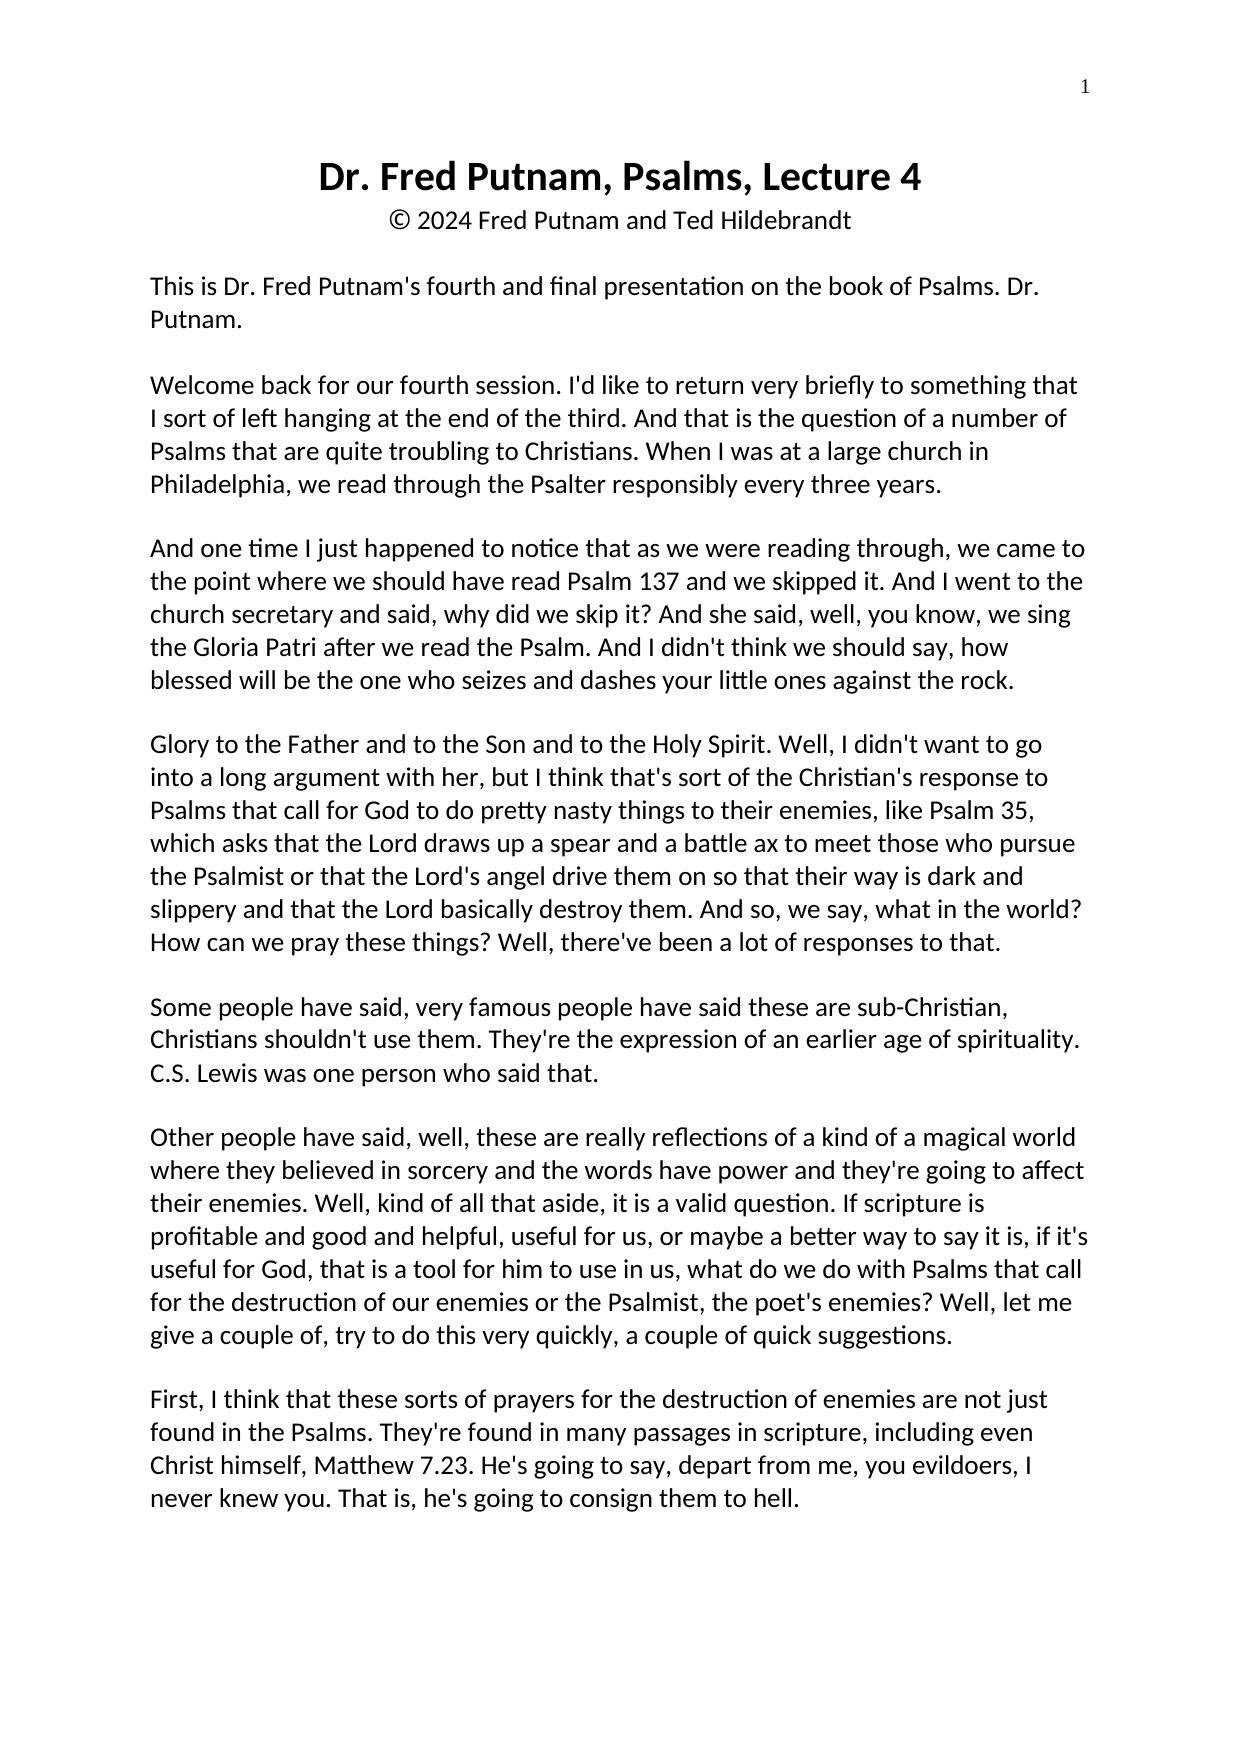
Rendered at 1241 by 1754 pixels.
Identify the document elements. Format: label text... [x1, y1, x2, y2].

text Glory to the Father and to the Son and to the Holy Spirit. Well, I didn't want to go into a long argument with her, but I think that's sort of the Christian's response to Psalms that call for God to do pretty nasty things to their enemies, like Psalm 35, which asks that the Lord draws up a spear and a battle ax to meet those who pursue the Psalmist or that the Lord's angel drive them on so that their way is dark and slippery and that the Lord basically destroy them. And so, we say, what in the world? How can we pray these things? Well, there've been a lot of responses to that. [150, 727, 1090, 958]
text Other people have said, well, these are really reflections of a kind of a magical world where they believed in sorcery and the words have power and they're going to affect their enemies. Well, kind of all that aside, it is a valid question. If scripture is profitable and good and helpful, useful for us, or maybe a better way to say it is, if it's useful for God, that is a tool for him to use in us, what do we do with Psalms that call for the destruction of our enemies or the Psalmist, the poet's enemies? Well, let me give a couple of, try to do this very quickly, a couple of quick suggestions. [150, 1120, 1090, 1351]
text This is Dr. Fred Putnam's fourth and final presentation on the book of Psalms. Dr. Putnam. [150, 269, 1090, 335]
text Dr. Fred Putnam, Psalms, Lecture 4 [150, 150, 1090, 201]
text First, I think that these sorts of prayers for the destruction of enemies are not just found in the Psalms. They're found in many passages in scripture, including even Christ himself, Matthew 7.23. He's going to say, depart from me, you evildoers, I never knew you. That is, he's going to consign them to hell. [150, 1382, 1090, 1514]
text © 2024 Fred Putnam and Ted Hildebrandt [150, 201, 1090, 238]
text Some people have said, very famous people have said these are sub-Christian, Christians shouldn't use them. They're the expression of an earlier age of spirituality. C.S. Lewis was one person who said that. [150, 990, 1090, 1089]
text Welcome back for our fourth session. I'd like to return very briefly to something that I sort of left hanging at the end of the third. And that is the question of a number of Psalms that are quite troubling to Christians. When I was at a large church in Philadelphia, we read through the Psalter responsibly every three years. [150, 368, 1090, 500]
text And one time I just happened to notice that as we were reading through, we came to the point where we should have read Psalm 137 and we skipped it. And I went to the church secretary and said, why did we skip it? And she said, well, you know, we sing the Gloria Patri after we read the Psalm. And I didn't think we should say, how blessed will be the one who seizes and dashes your little ones against the rock. [150, 531, 1090, 696]
